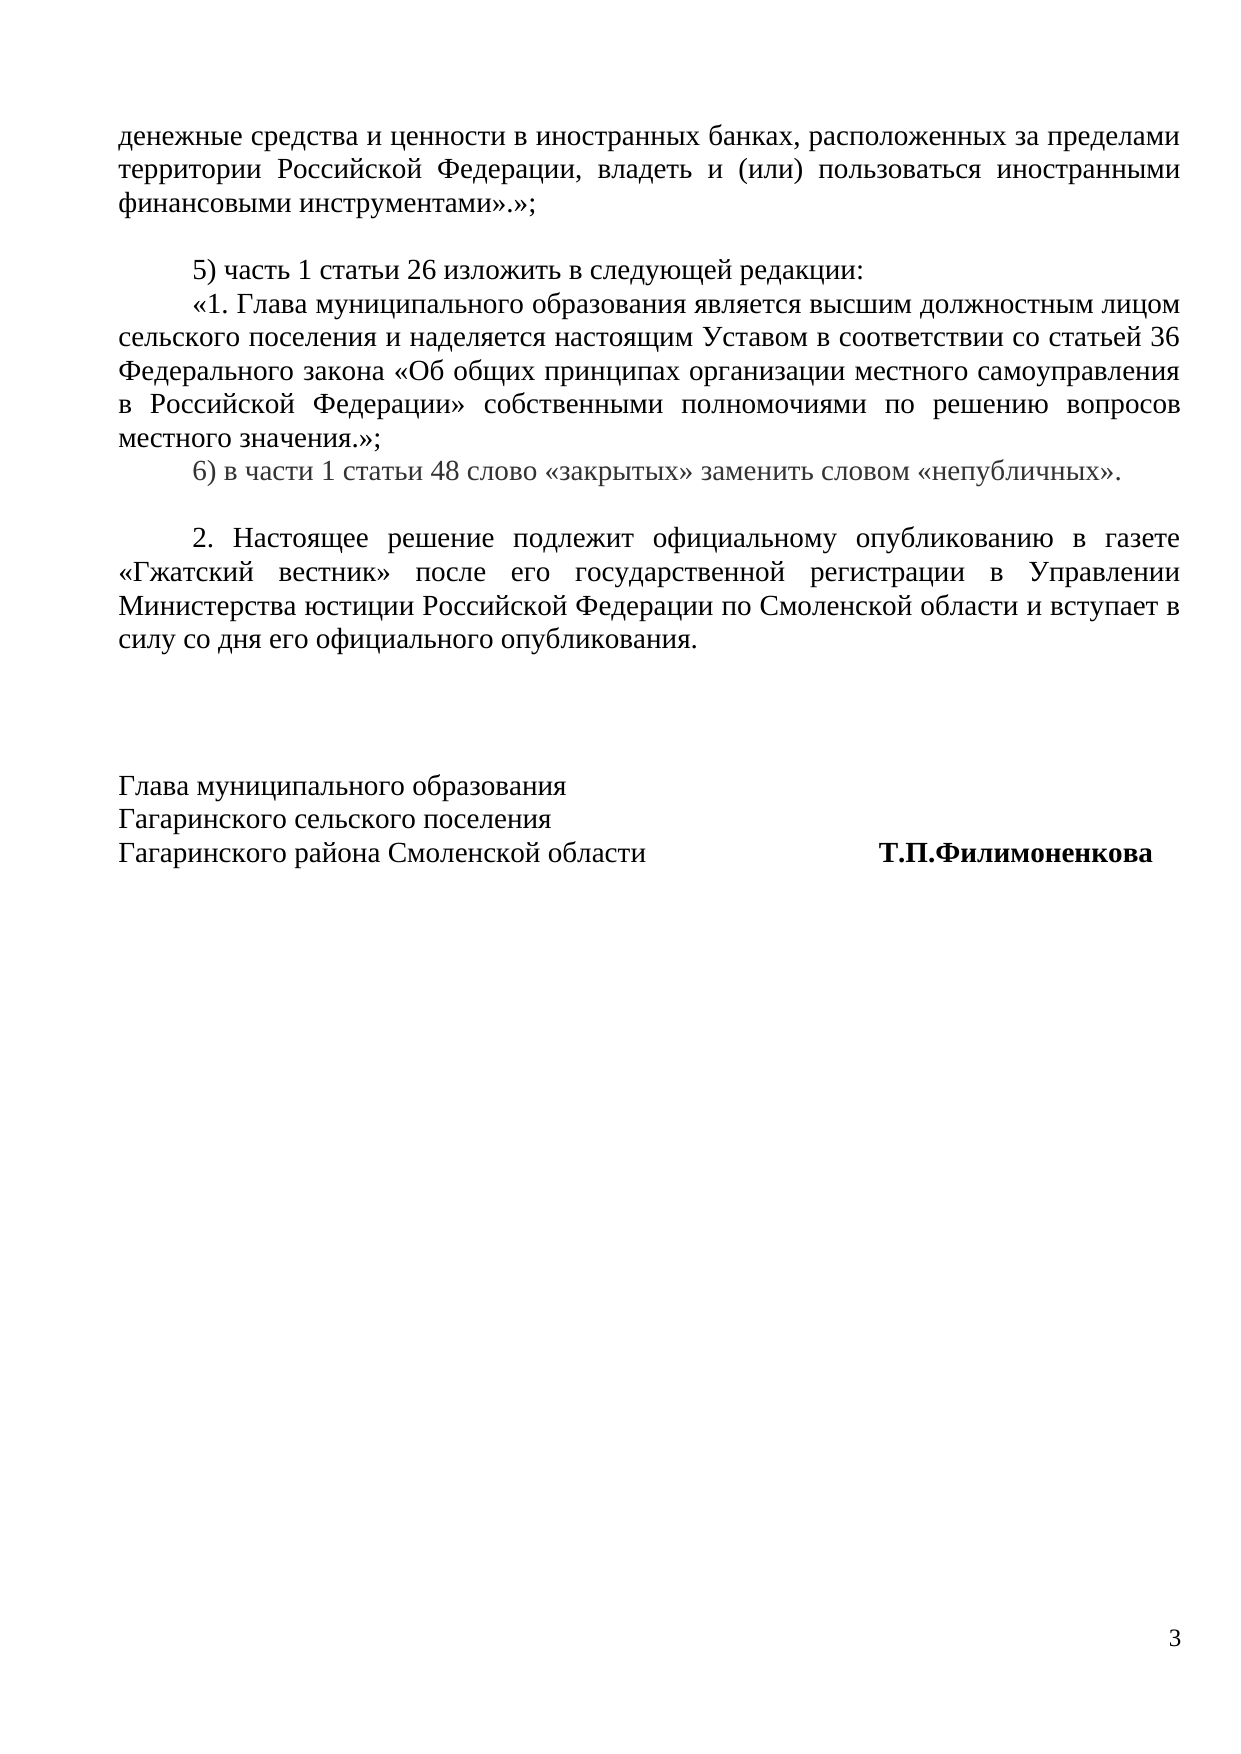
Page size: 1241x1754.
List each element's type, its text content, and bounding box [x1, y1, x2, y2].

list 6) в части 1 статьи 48 слово «закрытых» заменить словом «непубличных». [118, 453, 1181, 487]
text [118, 118, 1181, 219]
text 5) часть 1 статьи 26 изложить в следующей редакции: [118, 252, 1181, 286]
text Глава муниципального образования [118, 768, 1181, 801]
text 2. Настоящее решение подлежит официальному опубликованию в газете «Гжатский вестник» после его государственной регистрации в Управлении Министерства юстиции Российской Федерации по Смоленской области и вступает в силу со дня его официального опубликования. [118, 521, 1181, 655]
text Гагаринского сельского поселения [118, 801, 1181, 835]
text Гагаринского района Смоленской области Т.П.Филимоненкова [118, 835, 1181, 868]
text «1. Глава муниципального образования является высшим должностным лицом сельского поселения и наделяется настоящим Уставом в соответствии со статьей 36 Федерального закона «Об общих принципах организации местного самоуправления в Российской Федерации» собственными полномочиями по решению вопросов местного значения.»; [118, 286, 1181, 453]
